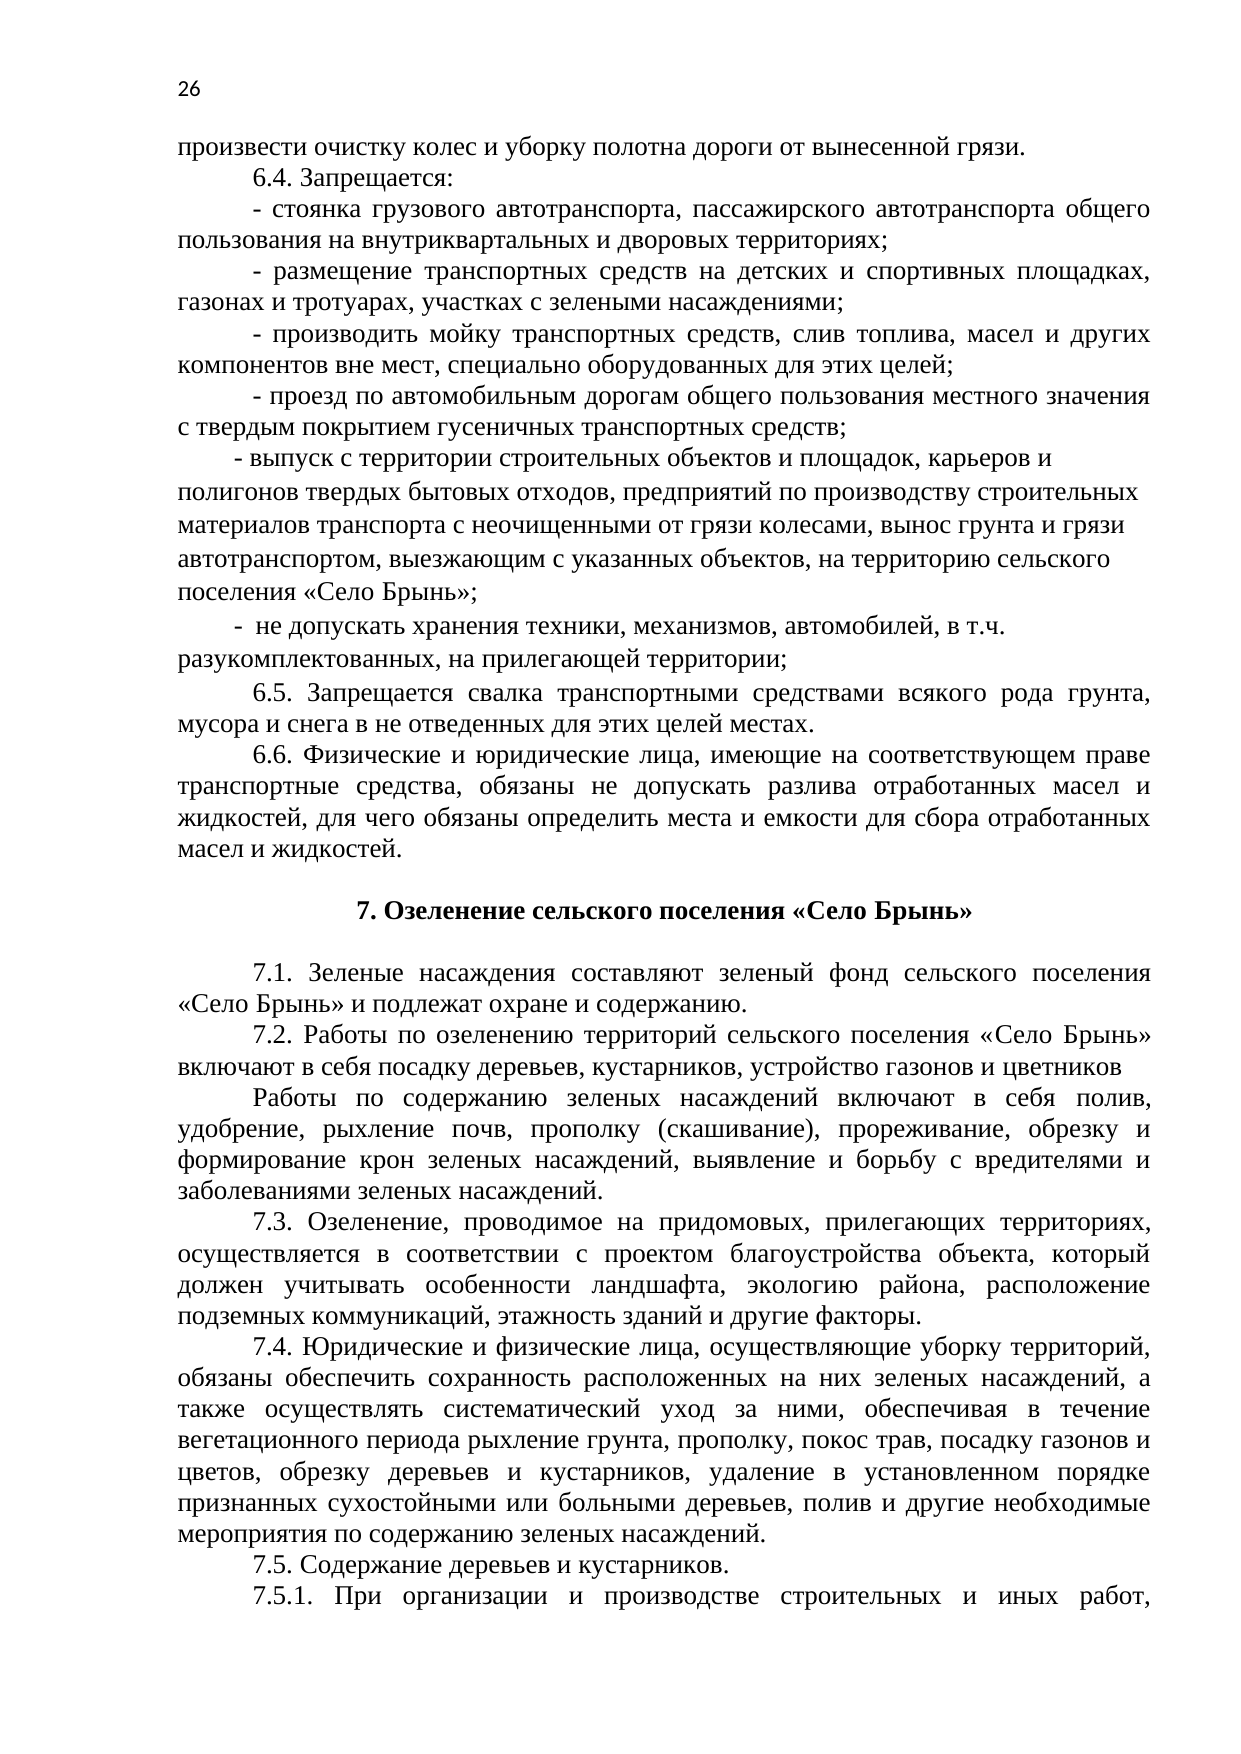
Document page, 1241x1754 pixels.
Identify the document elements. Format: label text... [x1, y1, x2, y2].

text - стоянка грузового автотранспорта, пассажирского автотранспорта общего пользования на внутриквартальных и дворовых территориях; [177, 192, 1152, 254]
text - выпуск с территории строительных объектов и площадок, карьеров и полигонов твердых бытовых отходов, предприятий по производству строительных материалов транспорта с неочищенными от грязи колесами, вынос грунта и грязи автотранспортом, выезжающим с указанных объектов, на территорию сельского поселения «Село Брынь»; [177, 441, 1152, 607]
text - производить мойку транспортных средств, слив топлива, масел и других компонентов вне мест, специально оборудованных для этих целей; [177, 317, 1152, 379]
text 7.2. Работы по озеленению территорий сельского поселения «Село Брынь» включают в себя посадку деревьев, кустарников, устройство газонов и цветников [177, 1019, 1152, 1081]
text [177, 130, 1152, 161]
text Работы по содержанию зеленых насаждений включают в себя полив, удобрение, рыхление почв, прополку (скашивание), прореживание, обрезку и формирование крон зеленых насаждений, выявление и борьбу с вредителями и заболеваниями зеленых насаждений. [177, 1081, 1152, 1206]
text - не допускать хранения техники, механизмов, автомобилей, в т.ч. разукомплектованных, на прилегающей территории; [177, 609, 1152, 674]
text - размещение транспортных средств на детских и спортивных площадках, газонах и тротуарах, участках с зелеными насаждениями; [177, 254, 1152, 317]
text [177, 1579, 1152, 1610]
text 6.6. Физические и юридические лица, имеющие на соответствующем праве транспортные средства, обязаны не допускать разлива отработанных масел и жидкостей, для чего обязаны определить места и емкости для сбора отработанных масел и жидкостей. [177, 738, 1152, 863]
text 7.4. Юридические и физические лица, осуществляющие уборку территорий, обязаны обеспечить сохранность расположенных на них зеленых насаждений, а также осуществлять систематический уход за ними, обеспечивая в течение вегетационного периода рыхление грунта, прополку, покос трав, посадку газонов и цветов, обрезку деревьев и кустарников, удаление в установленном порядке признанных сухостойными или больными деревьев, полив и другие необходимые мероприятия по содержанию зеленых насаждений. [177, 1330, 1152, 1548]
text 7.3. Озеленение, проводимое на придомовых, прилегающих территориях, осуществляется в соответствии с проектом благоустройства объекта, который должен учитывать особенности ландшафта, экологию района, расположение подземных коммуникаций, этажность зданий и другие факторы. [177, 1206, 1152, 1330]
text 7. Озеленение сельского поселения «Село Брынь» [177, 894, 1152, 925]
text 7.5. Содержание деревьев и кустарников. [177, 1548, 1152, 1579]
text 6.5. Запрещается свалка транспортными средствами всякого рода грунта, мусора и снега в не отведенных для этих целей местах. [177, 676, 1152, 738]
text 6.4. Запрещается: [177, 161, 1152, 192]
text - проезд по автомобильным дорогам общего пользования местного значения с твердым покрытием гусеничных транспортных средств; [177, 379, 1152, 441]
text 7.1. Зеленые насаждения составляют зеленый фонд сельского поселения «Село Брынь» и подлежат охране и содержанию. [177, 956, 1152, 1019]
